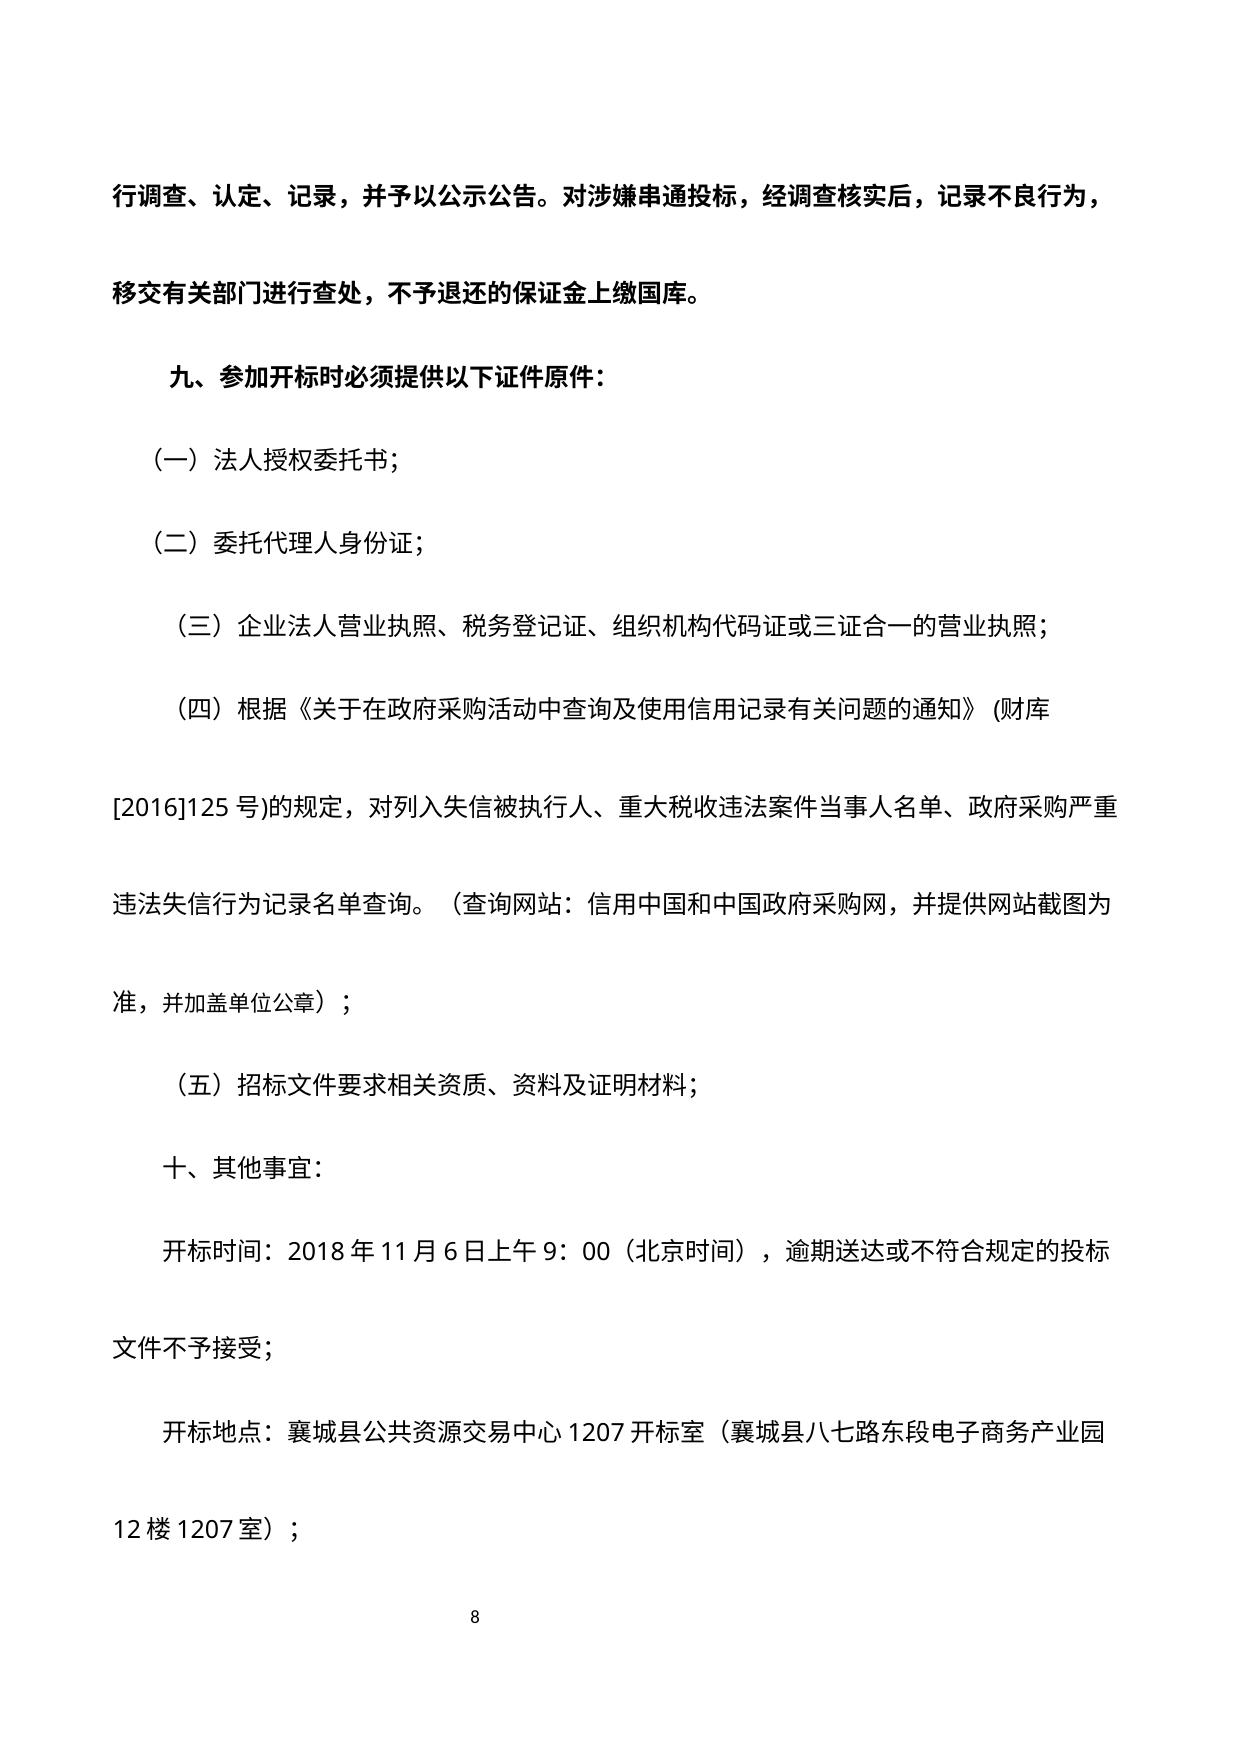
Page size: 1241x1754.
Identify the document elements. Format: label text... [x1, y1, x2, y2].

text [112, 162, 1128, 324]
text （五）招标文件要求相关资质、资料及证明材料； [112, 1051, 1128, 1116]
text （一）法人授权委托书； [112, 426, 1128, 491]
text （三）企业法人营业执照、税务登记证、组织机构代码证或三证合一的营业执照； [112, 592, 1128, 657]
text 九、参加开标时必须提供以下证件原件： [112, 343, 1128, 408]
text （四）根据《关于在政府采购活动中查询及使用信用记录有关问题的通知》 (财库[2016]125 号)的规定，对列入失信被执行人、重大税收违法案件当事人名单、政府采购严重违法失信行为记录名单查询。（查询网站：信用中国和中国政府采购网，并提供网站截图为准，并加盖单位公章）； [112, 675, 1128, 1033]
text （二）委托代理人身份证； [112, 509, 1128, 574]
text 十、其他事宜： [112, 1134, 1128, 1199]
text 开标时间：2018年11月6日上午9：00（北京时间），逾期送达或不符合规定的投标文件不予接受； [112, 1217, 1128, 1379]
text 开标地点：襄城县公共资源交易中心1207开标室（襄城县八七路东段电子商务产业园12楼1207室）； [112, 1398, 1128, 1560]
